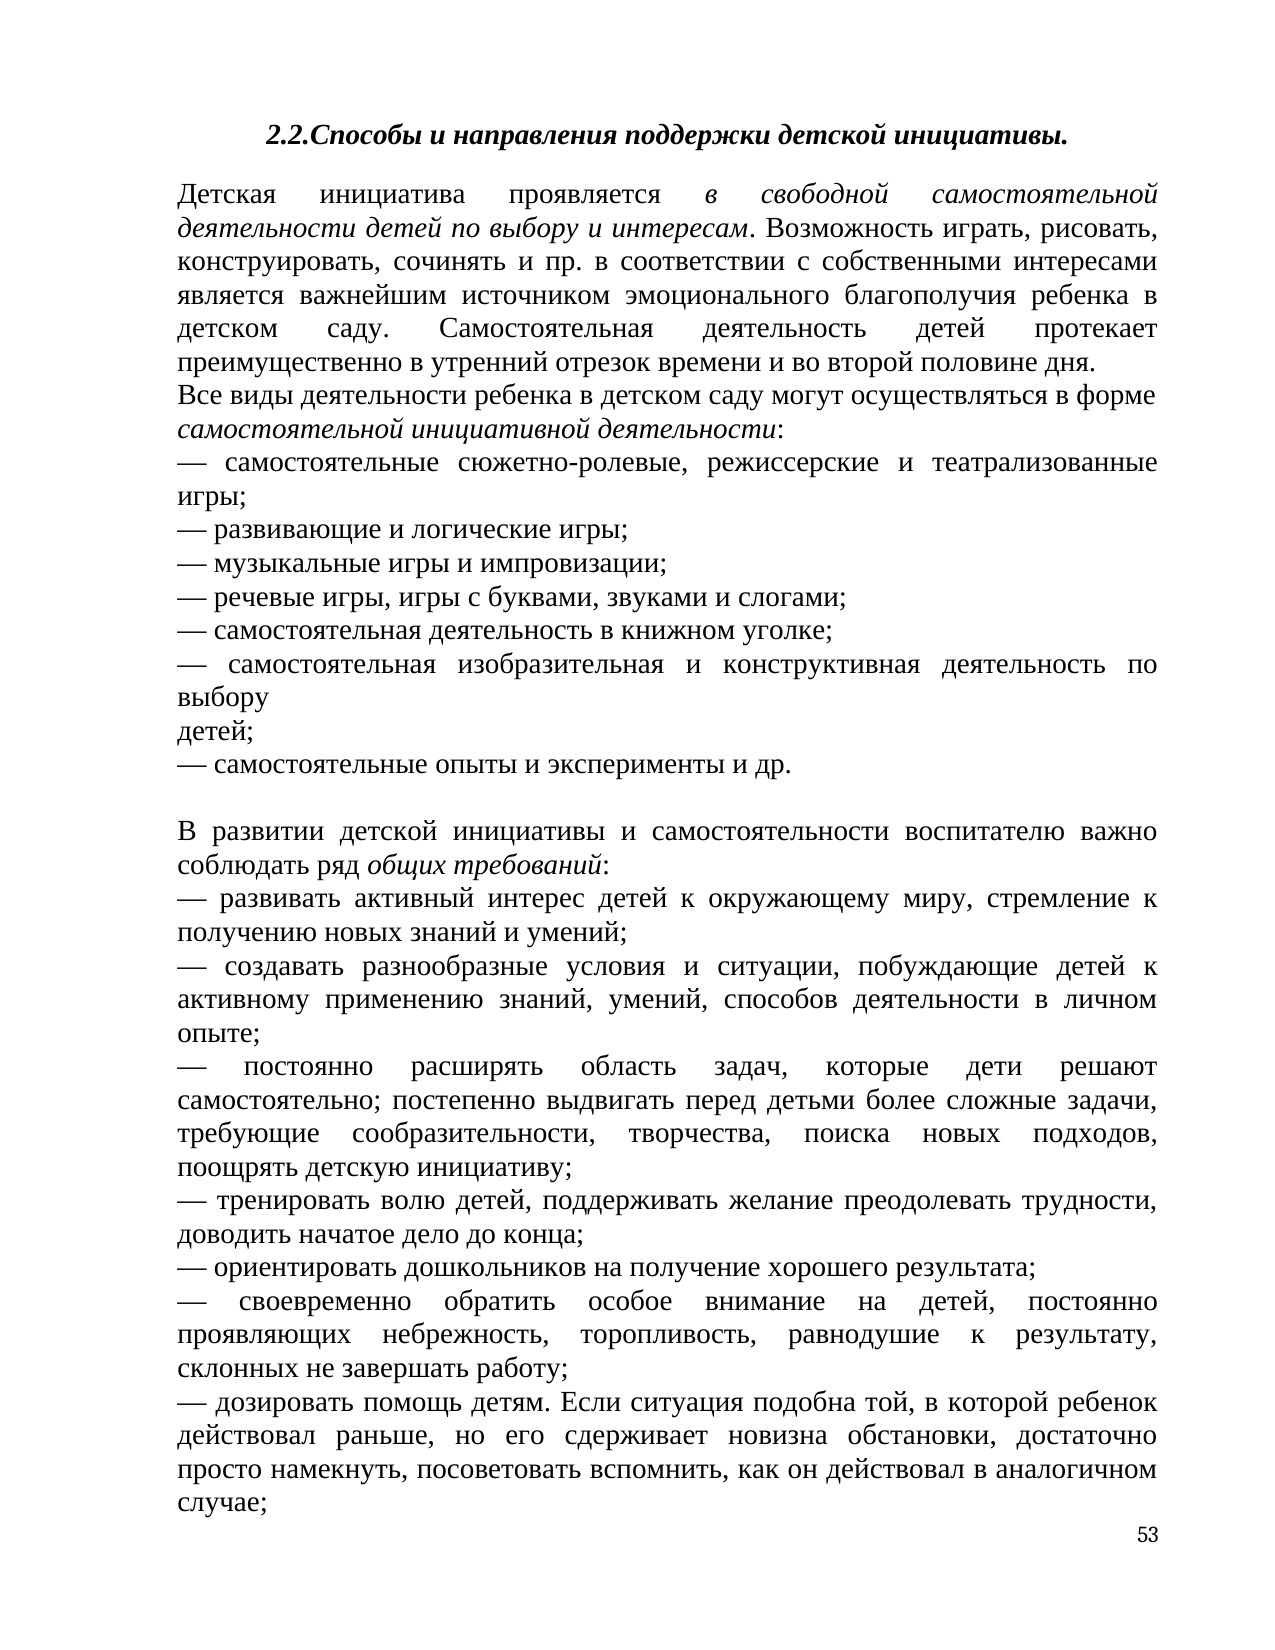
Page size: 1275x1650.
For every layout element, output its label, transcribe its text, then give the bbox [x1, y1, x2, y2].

text В развитии детской инициативы и самостоятельности воспитателю важно соблюдать ряд общих требований: [177, 813, 1158, 881]
text 2.2.Способы и направления поддержки детской инициативы. [177, 117, 1158, 150]
text — развивать активный интерес детей к окружающему миру, стремление к получению новых знаний и умений; [177, 881, 1158, 948]
text Все виды деятельности ребенка в детском саду могут осуществляться в форме [177, 377, 1158, 411]
text — самостоятельные сюжетно-ролевые, режиссерские и театрализованные игры; [177, 444, 1158, 512]
text — музыкальные игры и импровизации; [177, 545, 1158, 579]
text Детская инициатива проявляется в свободной самостоятельной деятельности детей по выбору и интересам. Возможность играть, рисовать, конструировать, сочинять и пр. в соответствии с собственными интересами является важнейшим источником эмоционального благополучия ребенка в детском саду. Самостоятельная деятельность детей протекает преимущественно в утренний отрезок времени и во второй половине дня. [177, 176, 1158, 377]
text — дозировать помощь детям. Если ситуация подобна той, в которой ребенок действовал раньше, но его сдерживает новизна обстановки, достаточно просто намекнуть, посоветовать вспомнить, как он действовал в аналогичном случае; [177, 1384, 1158, 1518]
text детей; [177, 713, 1158, 746]
text — своевременно обратить особое внимание на детей, постоянно проявляющих небрежность, торопливость, равнодушие к результату, склонных не завершать работу; [177, 1283, 1158, 1384]
text — самостоятельная изобразительная и конструктивная деятельность по выбору [177, 646, 1158, 713]
text — речевые игры, игры с буквами, звуками и слогами; [177, 579, 1158, 612]
text — ориентировать дошкольников на получение хорошего результата; [177, 1249, 1158, 1283]
text — постоянно расширять область задач, которые дети решают самостоятельно; постепенно выдвигать перед детьми более сложные задачи, требующие сообразительности, творчества, поиска новых подходов, поощрять детскую инициативу; [177, 1048, 1158, 1182]
text — создавать разнообразные условия и ситуации, побуждающие детей к активному применению знаний, умений, способов деятельности в личном опыте; [177, 948, 1158, 1048]
text — тренировать волю детей, поддерживать желание преодолевать трудности, доводить начатое дело до конца; [177, 1182, 1158, 1249]
text самостоятельной инициативной деятельности: [177, 411, 1158, 444]
text — самостоятельные опыты и эксперименты и др. [177, 746, 1158, 780]
text — развивающие и логические игры; [177, 512, 1158, 545]
text — самостоятельная деятельность в книжном уголке; [177, 612, 1158, 646]
